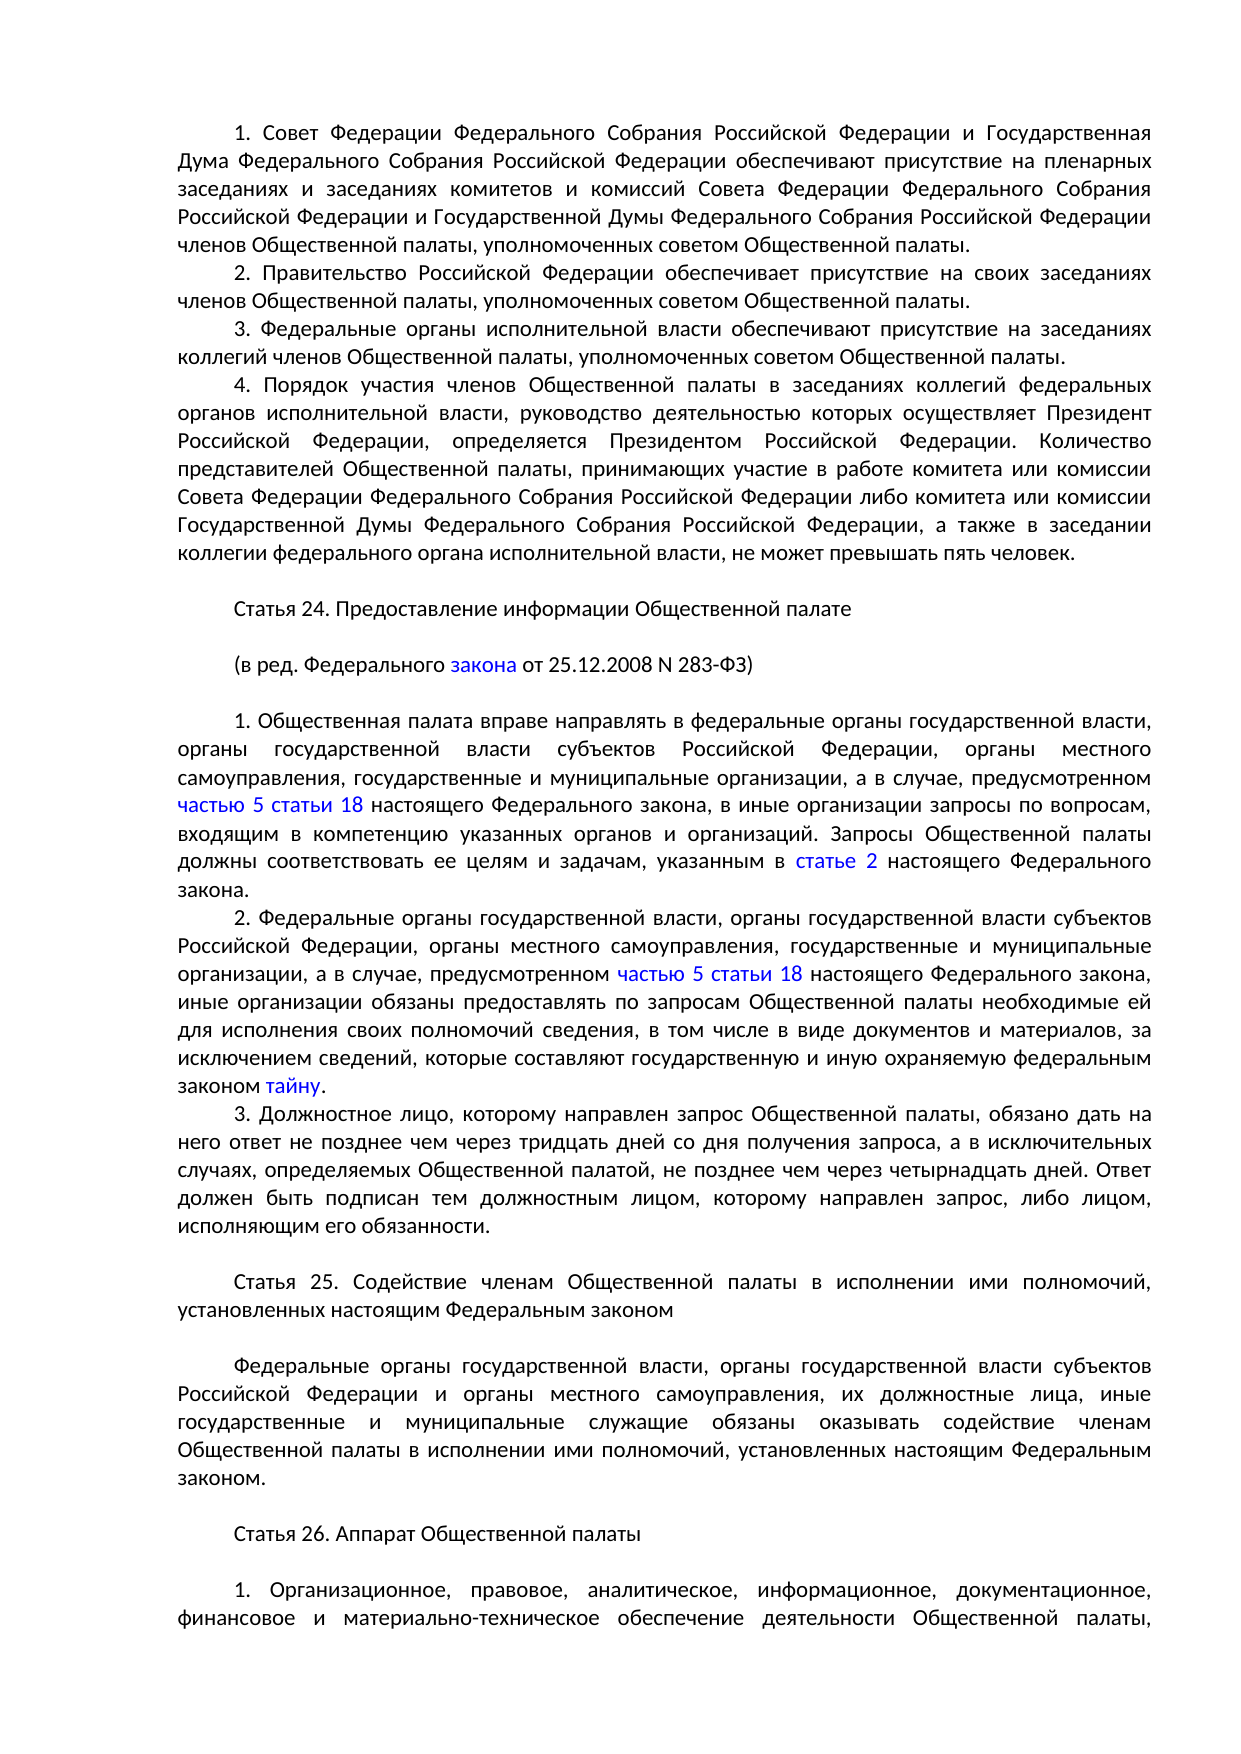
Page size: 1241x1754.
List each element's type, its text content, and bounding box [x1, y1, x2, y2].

text 1. Общественная палата вправе направлять в федеральные органы государственной власти, органы государственной власти субъектов Российской Федерации, органы местного самоуправления, государственные и муниципальные организации, а в случае, предусмотренном частью 5 статьи 18 настоящего Федерального закона, в иные организации запросы по вопросам, входящим в компетенцию указанных органов и организаций. Запросы Общественной палаты должны соответствовать ее целям и задачам, указанным в статье 2 настоящего Федерального закона. [177, 707, 1152, 903]
text 2. Правительство Российской Федерации обеспечивает присутствие на своих заседаниях членов Общественной палаты, уполномоченных советом Общественной палаты. [177, 258, 1152, 314]
text Федеральные органы государственной власти, органы государственной власти субъектов Российской Федерации и органы местного самоуправления, их должностные лица, иные государственные и муниципальные служащие обязаны оказывать содействие членам Общественной палаты в исполнении ими полномочий, установленных настоящим Федеральным законом. [177, 1351, 1152, 1491]
text Статья 26. Аппарат Общественной палаты [177, 1519, 1152, 1547]
text 3. Должностное лицо, которому направлен запрос Общественной палаты, обязано дать на него ответ не позднее чем через тридцать дней со дня получения запроса, а в исключительных случаях, определяемых Общественной палатой, не позднее чем через четырнадцать дней. Ответ должен быть подписан тем должностным лицом, которому направлен запрос, либо лицом, исполняющим его обязанности. [177, 1099, 1152, 1239]
text 3. Федеральные органы исполнительной власти обеспечивают присутствие на заседаниях коллегий членов Общественной палаты, уполномоченных советом Общественной палаты. [177, 314, 1152, 370]
text Статья 24. Предоставление информации Общественной палате [177, 594, 1152, 622]
text 4. Порядок участия членов Общественной палаты в заседаниях коллегий федеральных органов исполнительной власти, руководство деятельностью которых осуществляет Президент Российской Федерации, определяется Президентом Российской Федерации. Количество представителей Общественной палаты, принимающих участие в работе комитета или комиссии Совета Федерации Федерального Собрания Российской Федерации либо комитета или комиссии Государственной Думы Федерального Собрания Российской Федерации, а также в заседании коллегии федерального органа исполнительной власти, не может превышать пять человек. [177, 370, 1152, 566]
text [177, 1575, 1152, 1631]
text 2. Федеральные органы государственной власти, органы государственной власти субъектов Российской Федерации, органы местного самоуправления, государственные и муниципальные организации, а в случае, предусмотренном частью 5 статьи 18 настоящего Федерального закона, иные организации обязаны предоставлять по запросам Общественной палаты необходимые ей для исполнения своих полномочий сведения, в том числе в виде документов и материалов, за исключением сведений, которые составляют государственную и иную охраняемую федеральным законом тайну. [177, 903, 1152, 1099]
text Статья 25. Содействие членам Общественной палаты в исполнении ими полномочий, установленных настоящим Федеральным законом [177, 1267, 1152, 1323]
text 1. Совет Федерации Федерального Собрания Российской Федерации и Государственная Дума Федерального Собрания Российской Федерации обеспечивают присутствие на пленарных заседаниях и заседаниях комитетов и комиссий Совета Федерации Федерального Собрания Российской Федерации и Государственной Думы Федерального Собрания Российской Федерации членов Общественной палаты, уполномоченных советом Общественной палаты. [177, 118, 1152, 258]
text (в ред. Федерального закона от 25.12.2008 N 283-ФЗ) [177, 651, 1152, 678]
